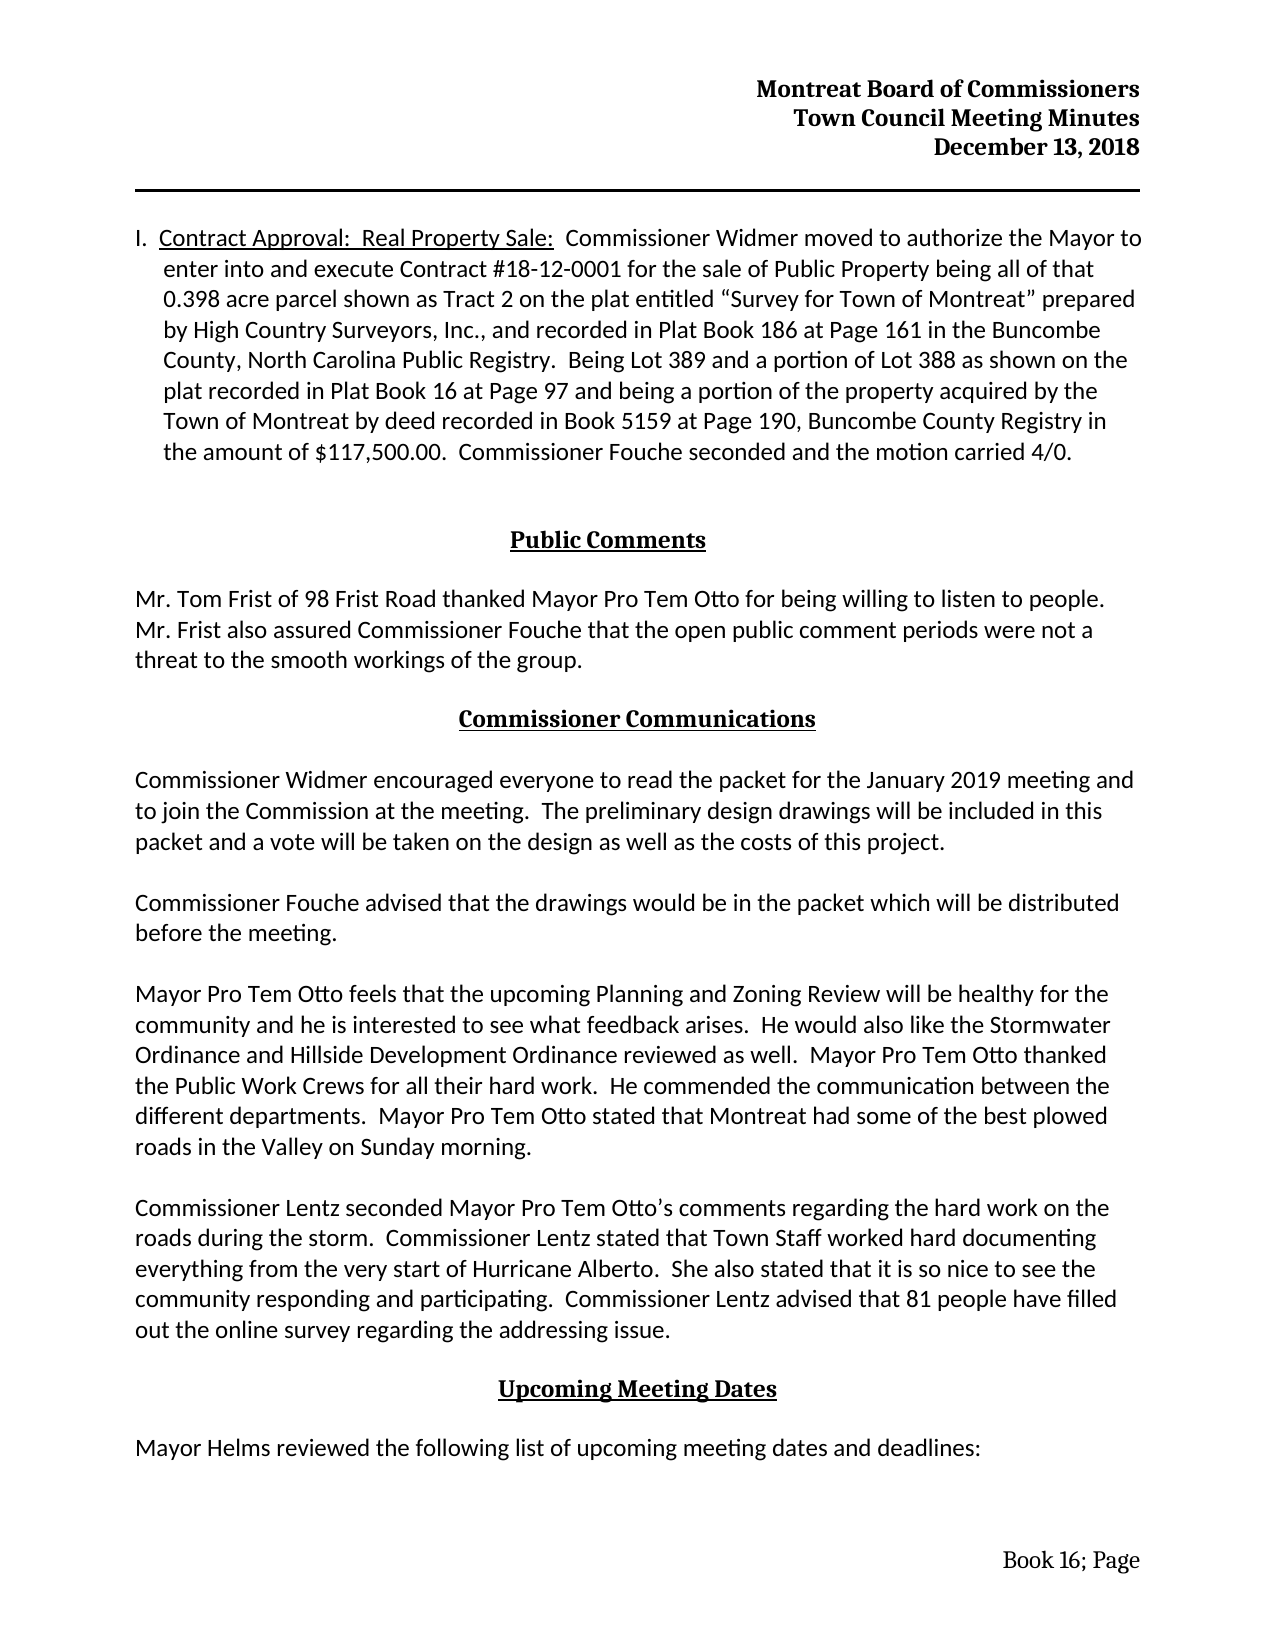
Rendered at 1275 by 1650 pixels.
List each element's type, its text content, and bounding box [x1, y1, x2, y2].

text Commissioner Lentz seconded Mayor Pro Tem Otto’s comments regarding the hard work on the roads during the storm. Commissioner Lentz stated that Town Staff worked hard documenting everything from the very start of Hurricane Alberto. She also stated that it is so nice to see the community responding and participating. Commissioner Lentz advised that 81 people have filled out the online survey regarding the addressing issue. [135, 1192, 1140, 1344]
text I. Contract Approval: Real Property Sale: Commissioner Widmer moved to authorize the Mayor to enter into and execute Contract #18-12-0001 for the sale of Public Property being all of that 0.398 acre parcel shown as Tract 2 on the plat entitled “Survey for Town of Montreat” prepared by High Country Surveyors, Inc., and recorded in Plat Book 186 at Page 161 in the Buncombe County, North Carolina Public Registry. Being Lot 389 and a portion of Lot 388 as shown on the plat recorded in Plat Book 16 at Page 97 and being a portion of the property acquired by the Town of Montreat by deed recorded in Book 5159 at Page 190, Buncombe County Registry in the amount of $117,500.00. Commissioner Fouche seconded and the motion carried 4/0. [135, 222, 1144, 467]
text Mayor Pro Tem Otto feels that the upcoming Planning and Zoning Review will be healthy for the community and he is interested to see what feedback arises. He would also like the Stormwater Ordinance and Hillside Development Ordinance reviewed as well. Mayor Pro Tem Otto thanked the Public Work Crews for all their hard work. He commended the communication between the different departments. Mayor Pro Tem Otto stated that Montreat had some of the best plowed roads in the Valley on Sunday morning. [135, 978, 1140, 1161]
list Mayor Helms reviewed the following list of upcoming meeting dates and deadlines: [135, 1433, 1140, 1463]
list Public Comments [472, 526, 1144, 554]
text Commissioner Fouche advised that the drawings would be in the packet which will be distributed before the meeting. [135, 887, 1140, 948]
list Upcoming Meeting Dates [135, 1375, 1140, 1404]
text Commissioner Communications [135, 705, 1140, 734]
text Commissioner Widmer encouraged everyone to read the packet for the January 2019 meeting and to join the Commission at the meeting. The preliminary design drawings will be included in this packet and a vote will be taken on the design as well as the costs of this project. [135, 765, 1140, 856]
text Mr. Tom Frist of 98 Frist Road thanked Mayor Pro Tem Otto for being willing to listen to people. Mr. Frist also assured Commissioner Fouche that the open public comment periods were not a threat to the smooth workings of the group. [135, 583, 1140, 675]
